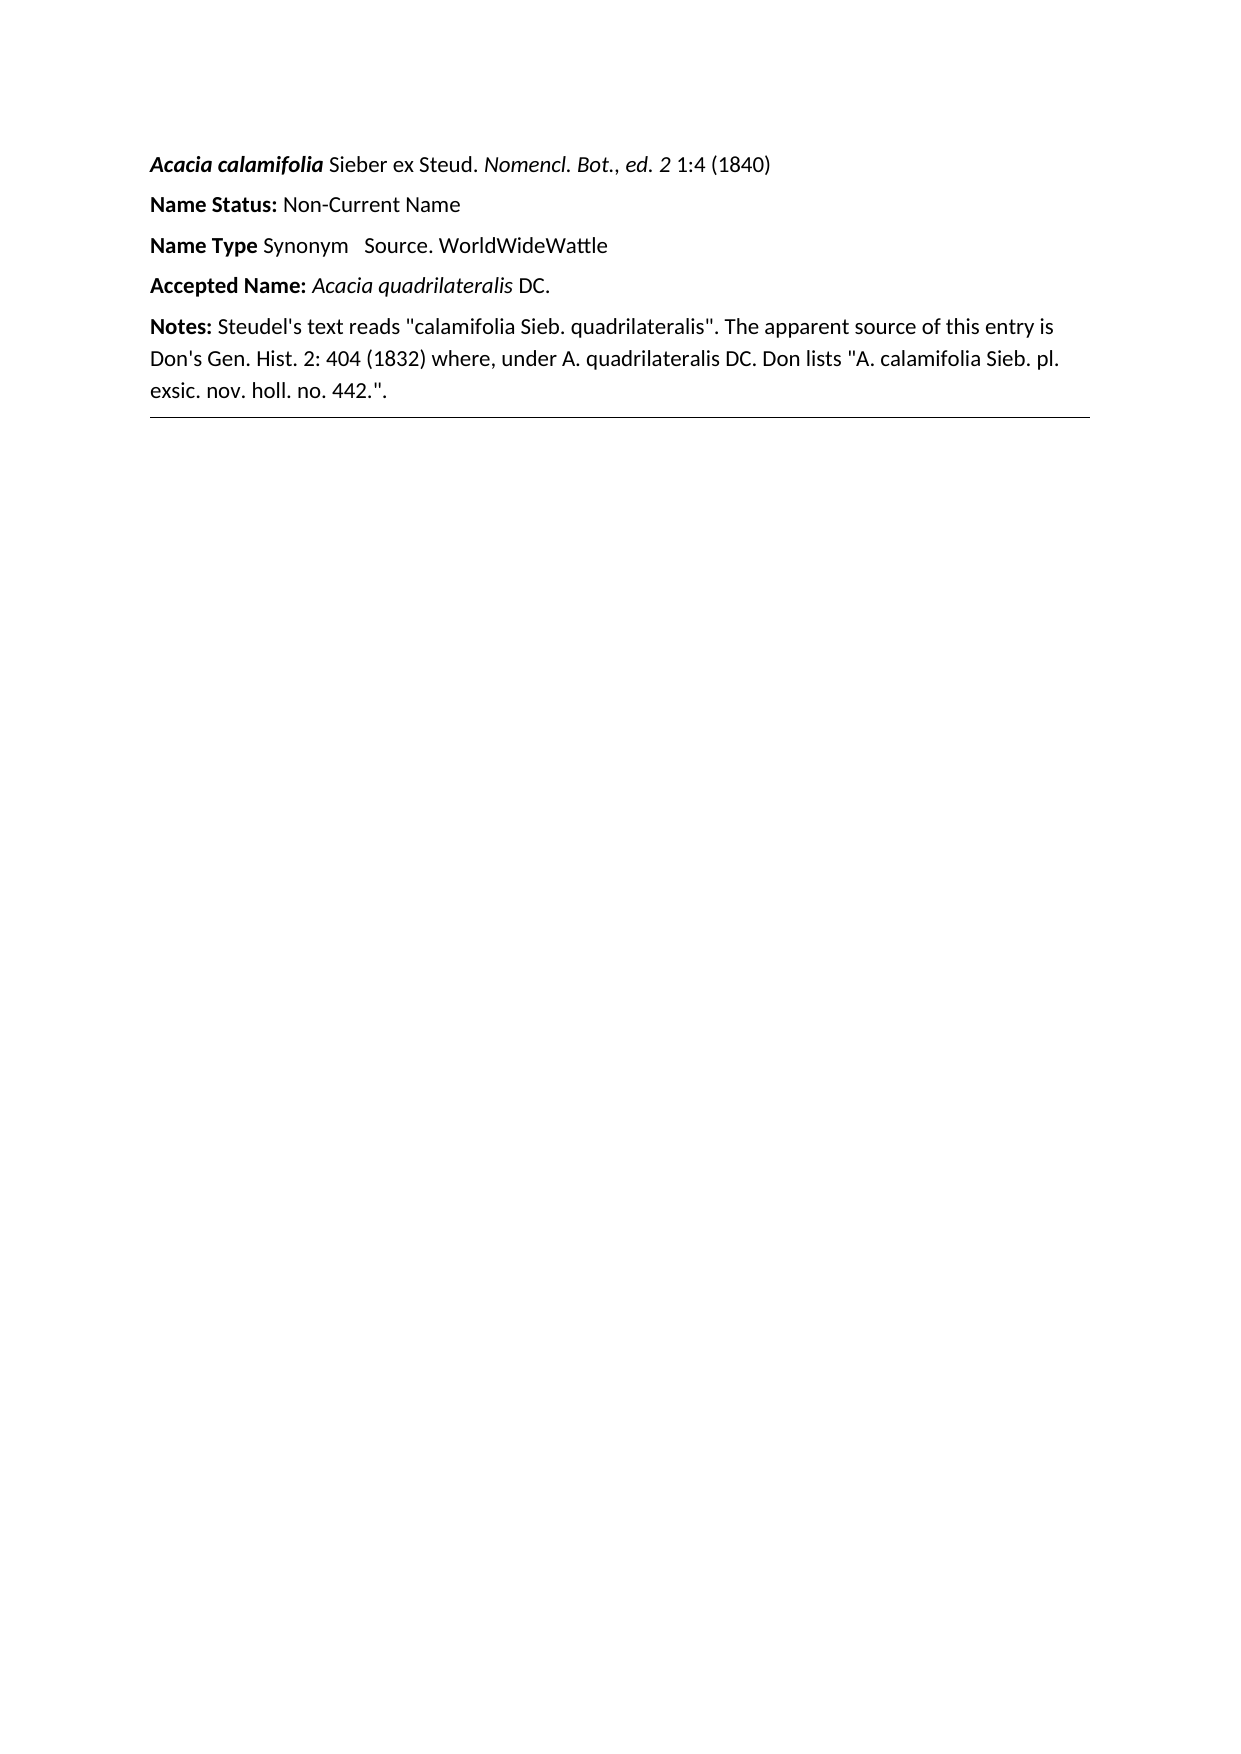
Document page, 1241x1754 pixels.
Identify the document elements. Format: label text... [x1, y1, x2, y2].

text Name Status: Non-Current Name [150, 191, 1090, 218]
text Notes: Steudel's text reads "calamifolia Sieb. quadrilateralis". The apparent source of this entry is Don's Gen. Hist. 2: 404 (1832) where, under A. quadrilateralis DC. Don lists "A. calamifolia Sieb. pl. exsic. nov. holl. no. 442.". [150, 312, 1090, 404]
text Name Type Synonym Source. WorldWideWattle [150, 231, 1090, 259]
text Accepted Name: Acacia quadrilateralis DC. [150, 272, 1090, 299]
text Acacia calamifolia Sieber ex Steud. Nomencl. Bot., ed. 2 1:4 (1840) [150, 150, 1090, 178]
